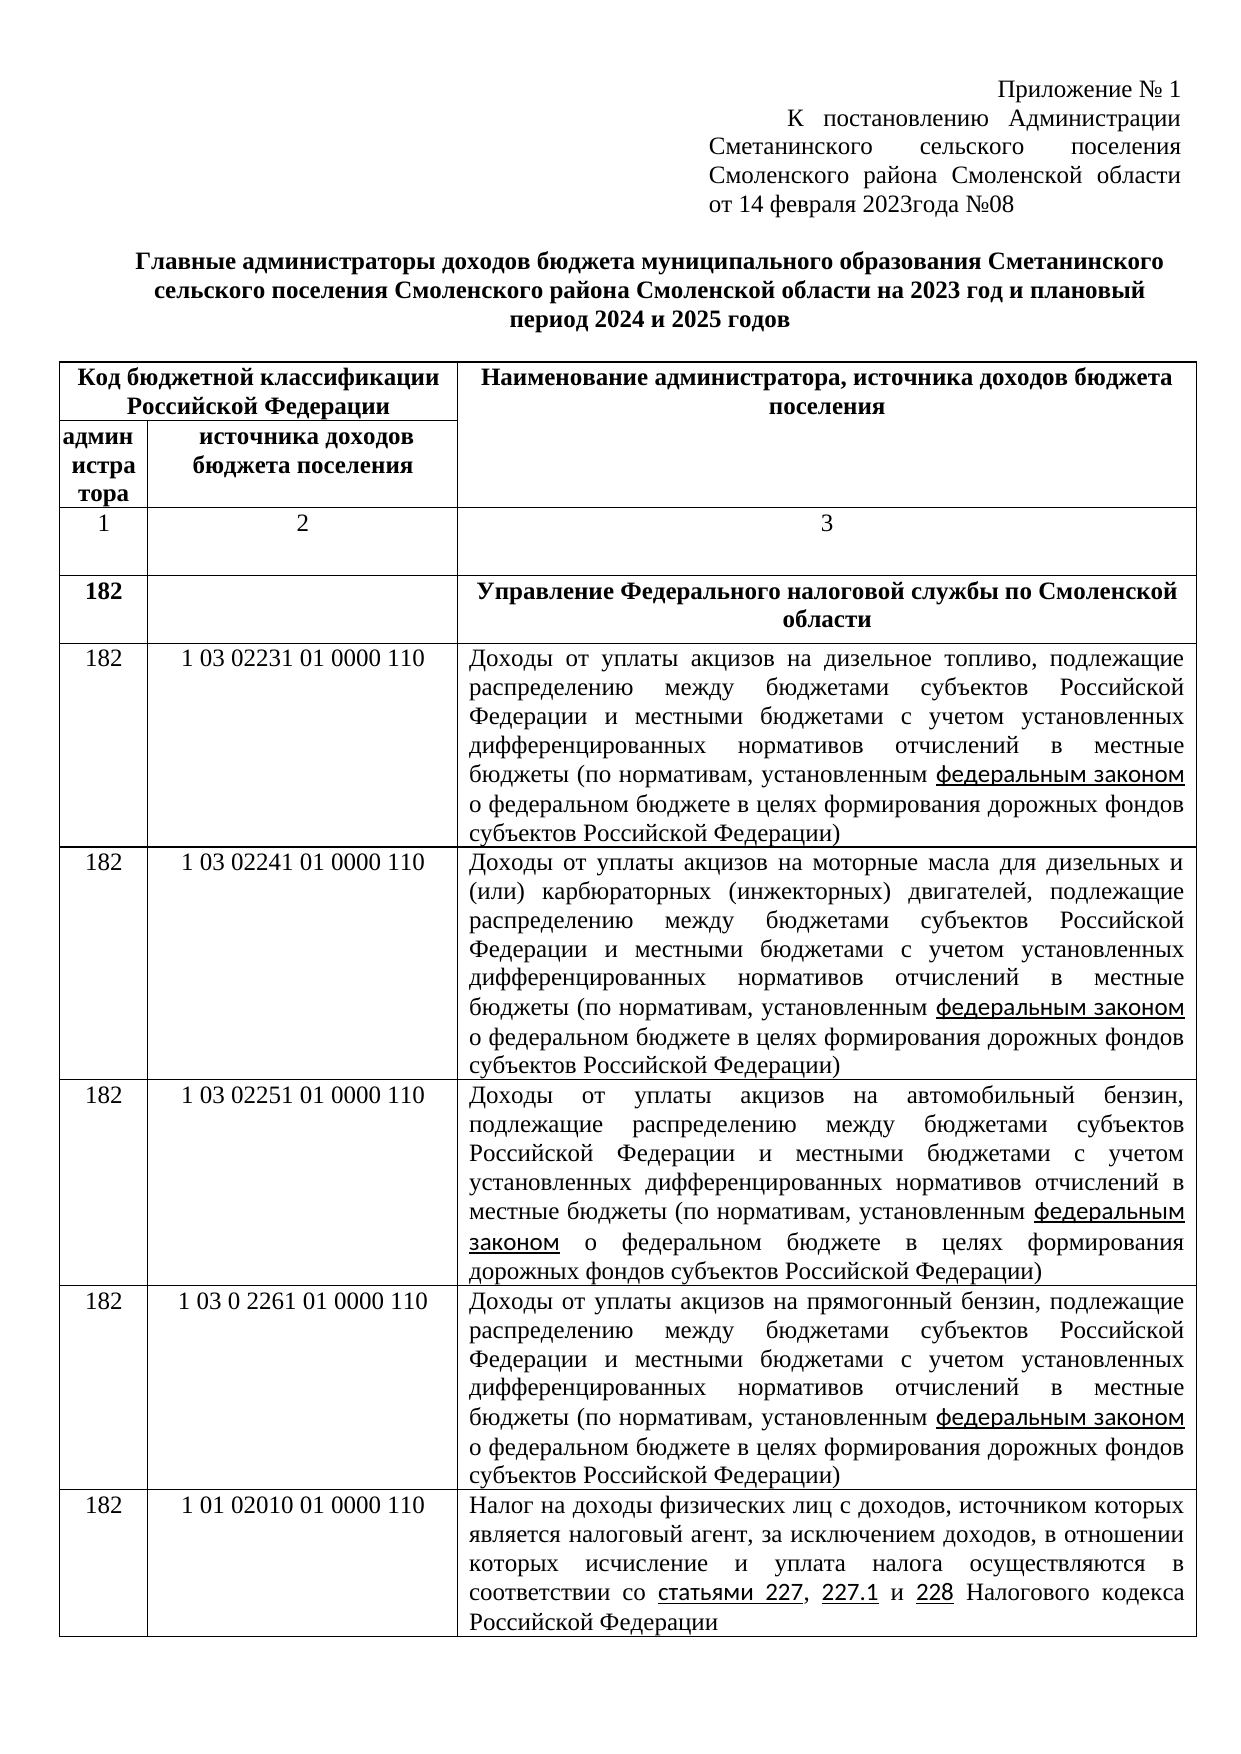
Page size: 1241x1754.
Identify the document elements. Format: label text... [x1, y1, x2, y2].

table_cell 182 [60, 1286, 147, 1489]
table_header Наименование администратора, источника доходов бюджета поселения [458, 363, 1196, 507]
table_cell Управление Федерального налоговой службы по Смоленской области [458, 576, 1196, 642]
text Главные администраторы доходов бюджета муниципального образования Сметанинского сельского поселения Смоленского района Смоленской области на 2023 год и плановый период 2024 и 2025 годов [118, 246, 1181, 333]
table_cell администратора [60, 421, 147, 507]
table_header Код бюджетной классификации Российской Федерации [60, 363, 457, 420]
table_cell 1 03 02231 01 0000 110 [148, 644, 457, 846]
table_cell 1 03 02241 01 0000 110 [148, 848, 457, 1079]
table_cell Доходы от уплаты акцизов на автомобильный бензин, подлежащие распределению между бюджетами субъектов Российской Федерации и местными бюджетами с учетом установленных дифференцированных нормативов отчислений в местные бюджеты (по нормативам, установленным федеральным законом о федеральном бюджете в целях формирования дорожных фондов субъектов Российской Федерации) [458, 1080, 1196, 1285]
table_cell 182 [60, 1080, 147, 1285]
table_cell [148, 576, 457, 642]
table_cell 1 01 02010 01 0000 110 [148, 1490, 457, 1636]
text К постановлению Администрации Сметанинского сельского поселения Смоленского района Смоленской области от 14 февраля 2023года №08 [709, 103, 1181, 218]
table_cell 1 [60, 508, 147, 575]
table_cell 182 [60, 1490, 147, 1636]
table_cell источника доходов бюджета поселения [148, 421, 457, 507]
table_cell 1 03 02251 01 0000 110 [148, 1080, 457, 1285]
table_cell 2 [148, 508, 457, 575]
table_cell 3 [458, 508, 1196, 575]
text Приложение № 1 [118, 74, 1181, 103]
table_cell 182 [60, 644, 147, 846]
table_cell Доходы от уплаты акцизов на прямогонный бензин, подлежащие распределению между бюджетами субъектов Российской Федерации и местными бюджетами с учетом установленных дифференцированных нормативов отчислений в местные бюджеты (по нормативам, установленным федеральным законом о федеральном бюджете в целях формирования дорожных фондов субъектов Российской Федерации) [458, 1286, 1196, 1489]
table_cell 182 [60, 576, 147, 642]
table_cell Доходы от уплаты акцизов на моторные масла для дизельных и (или) карбюраторных (инжекторных) двигателей, подлежащие распределению между бюджетами субъектов Российской Федерации и местными бюджетами с учетом установленных дифференцированных нормативов отчислений в местные бюджеты (по нормативам, установленным федеральным законом о федеральном бюджете в целях формирования дорожных фондов субъектов Российской Федерации) [458, 848, 1196, 1079]
table_cell 182 [60, 848, 147, 1079]
table_cell Доходы от уплаты акцизов на дизельное топливо, подлежащие распределению между бюджетами субъектов Российской Федерации и местными бюджетами с учетом установленных дифференцированных нормативов отчислений в местные бюджеты (по нормативам, установленным федеральным законом о федеральном бюджете в целях формирования дорожных фондов субъектов Российской Федерации) [458, 644, 1196, 846]
table_cell 1 03 0 2261 01 0000 110 [148, 1286, 457, 1489]
table_cell Налог на доходы физических лиц с доходов, источником которых является налоговый агент, за исключением доходов, в отношении которых исчисление и уплата налога осуществляются в соответствии со статьями 227, 227.1 и 228 Налогового кодекса Российской Федерации [458, 1490, 1196, 1636]
